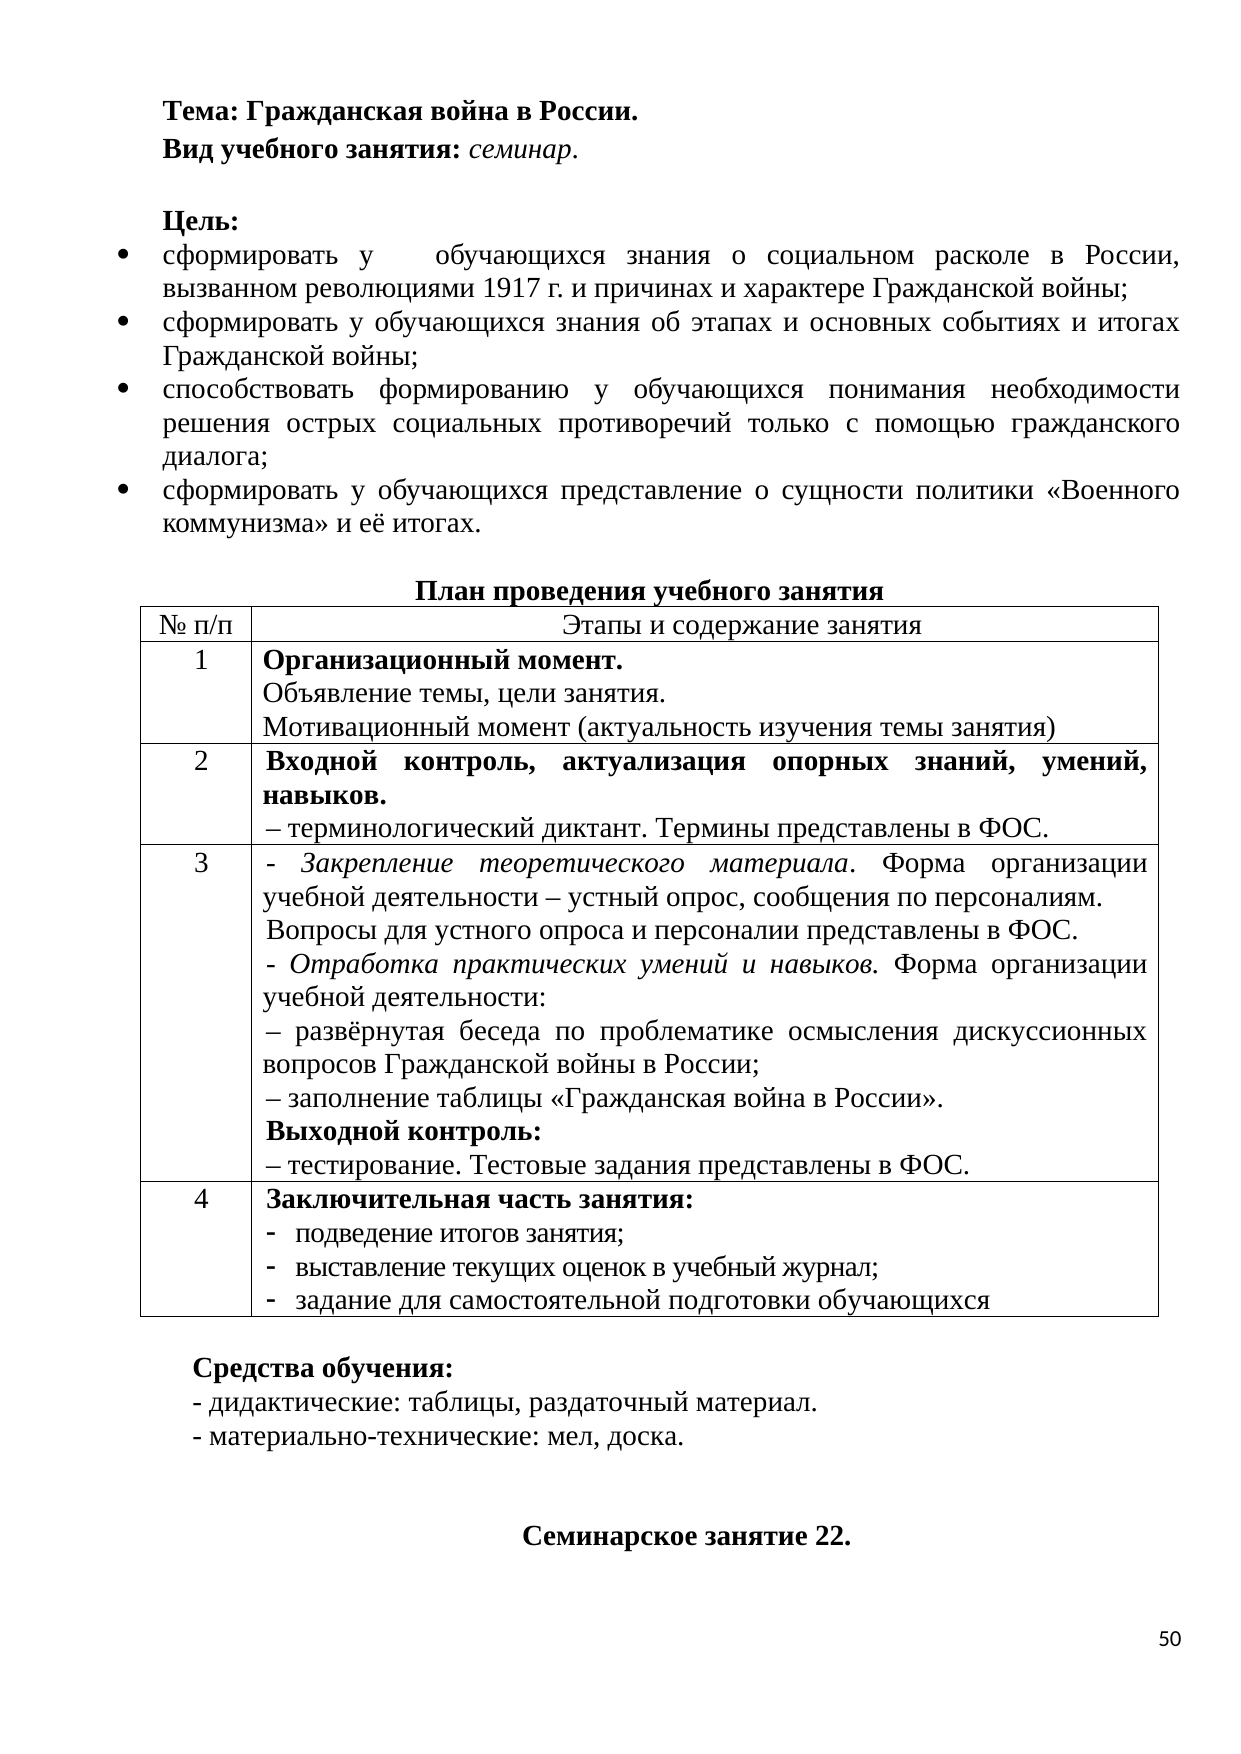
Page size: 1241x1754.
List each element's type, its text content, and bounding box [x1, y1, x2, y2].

list сформировать у обучающихся знания об этапах и основных событиях и итогах Гражданской войны; [118, 304, 1181, 371]
table_cell 3 [141, 845, 251, 1181]
table_cell Заключительная часть занятия: подведение итогов занятия; выставление текущих оценок в учебный журнал; задание для самостоятельной подготовки обучающихся [252, 1182, 1158, 1316]
table_header Этапы и содержание занятия [252, 607, 1158, 641]
text Семинарское занятие 22. [118, 1518, 1181, 1552]
text Цель: [118, 203, 1181, 237]
text Вид учебного занятия: семинар. [118, 131, 1181, 165]
table_cell Организационный момент. Объявление темы, цели занятия. Мотивационный момент (актуальность изучения темы занятия) [252, 642, 1158, 742]
text Тема: Гражданская война в России. [118, 93, 1181, 126]
table_cell 4 [141, 1182, 251, 1316]
text - материально-технические: мел, доска. [118, 1418, 1181, 1451]
table_cell - Закрепление теоретического материала. Форма организации учебной деятельности – устный опрос, сообщения по персоналиям. Вопросы для устного опроса и персоналии представлены в ФОС. - Отработка практических умений и навыков. Форма организации учебной деятельности: – развёрнутая беседа по проблематике осмысления дискуссионных вопросов Гражданской войны в России; – заполнение таблицы «Гражданская война в России». Выходной контроль: – тестирование. Тестовые задания представлены в ФОС. [252, 845, 1158, 1181]
list сформировать у обучающихся знания о социальном расколе в России, вызванном революциями 1917 г. и причинах и характере Гражданской войны; [118, 237, 1181, 304]
text Средства обучения: [118, 1351, 1181, 1384]
text - дидактические: таблицы, раздаточный материал. [118, 1384, 1181, 1418]
text План проведения учебного занятия [118, 573, 1181, 606]
table_cell Входной контроль, актуализация опорных знаний, умений, навыков. – терминологический диктант. Термины представлены в ФОС. [252, 744, 1158, 844]
table_cell 2 [141, 744, 251, 844]
list сформировать у обучающихся представление о сущности политики «Военного коммунизма» и её итогах. [118, 472, 1181, 539]
list способствовать формированию у обучающихся понимания необходимости решения острых социальных противоречий только с помощью гражданского диалога; [118, 371, 1181, 472]
table_header № п/п [141, 607, 251, 641]
table_cell 1 [141, 642, 251, 742]
